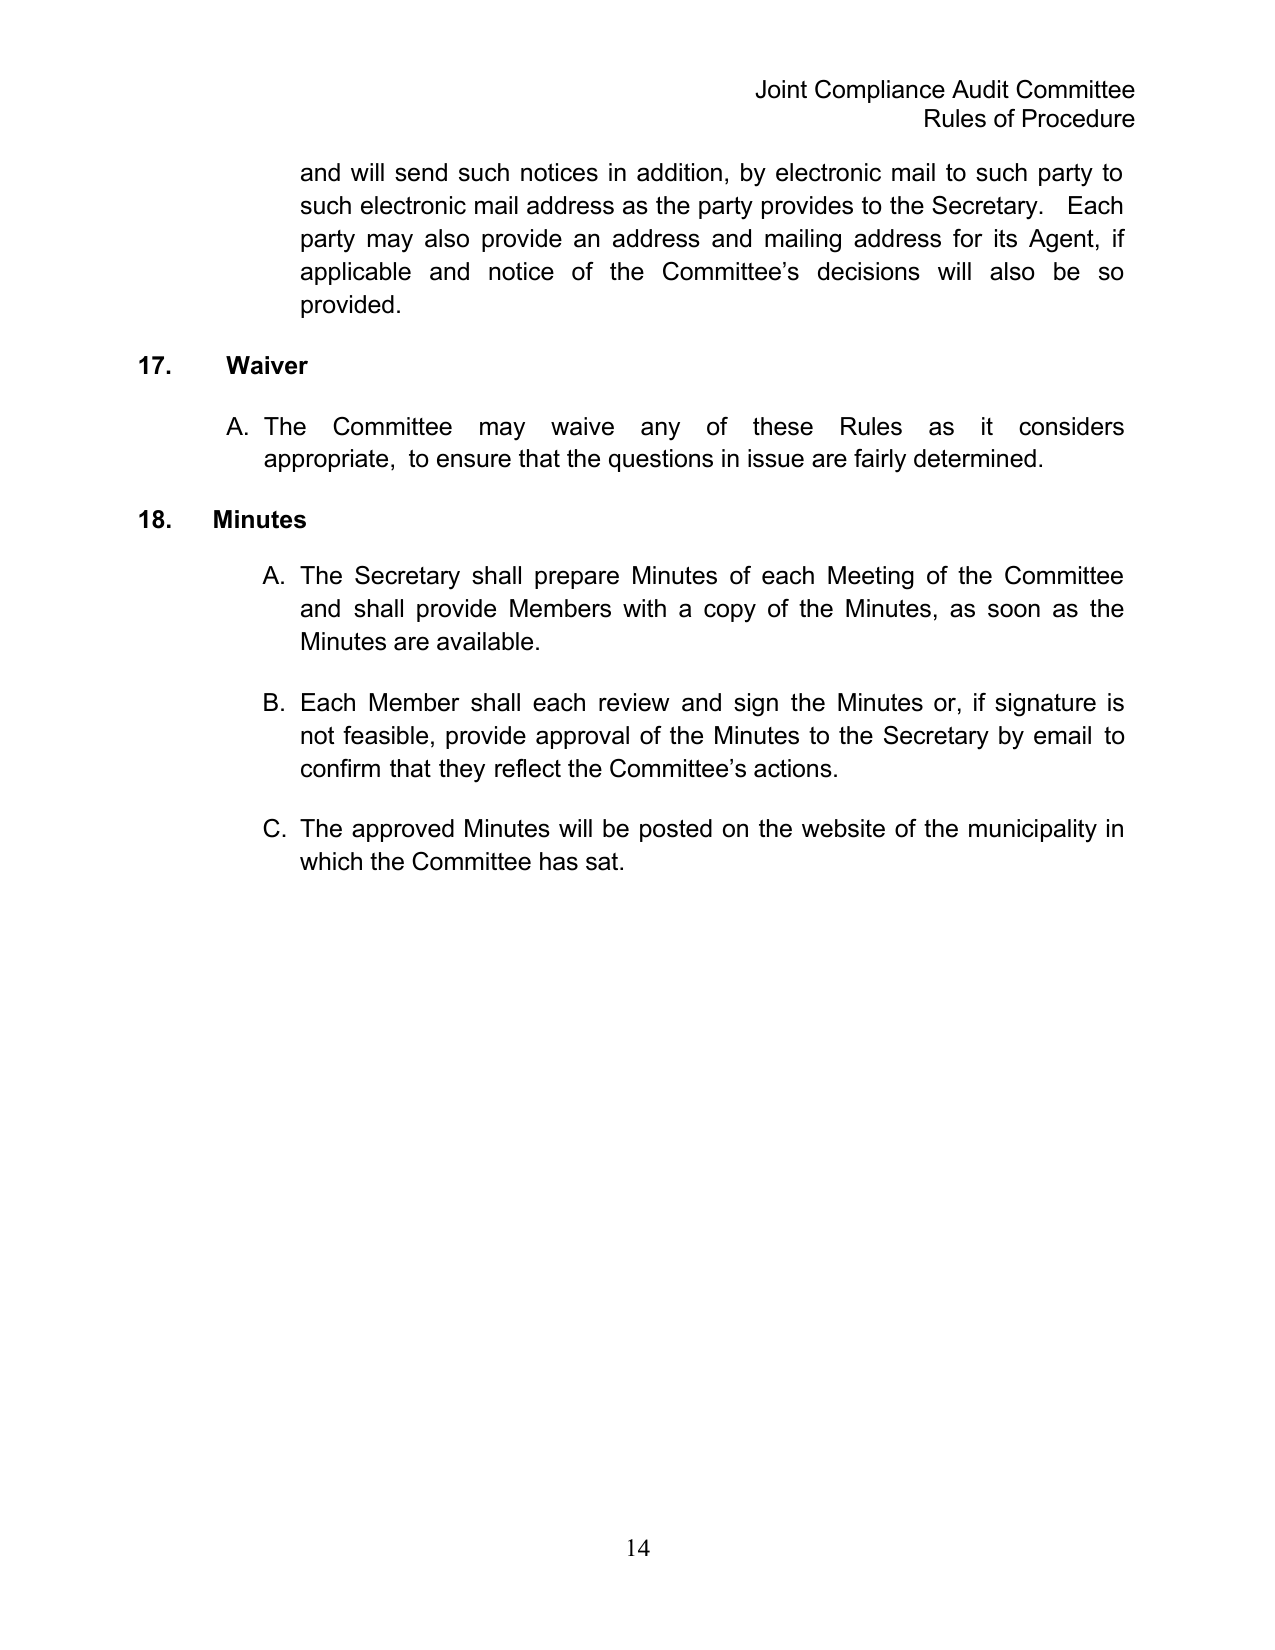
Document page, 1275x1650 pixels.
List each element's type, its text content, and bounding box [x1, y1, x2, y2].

list Each Member shall each review and sign the Minutes or, if signature is not feasible, provide approval of the Minutes to the Secretary by email to confirm that they reflect the Committee’s actions. [262, 688, 1125, 783]
list The Committee may waive any of these Rules as it considers appropriate, to ensure that the questions in issue are fairly determined. [226, 411, 1125, 473]
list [262, 158, 1125, 319]
list The Secretary shall prepare Minutes of each Meeting of the Committee and shall provide Members with a copy of the Minutes, as soon as the Minutes are available. [262, 561, 1125, 656]
text 17. Waiver [137, 351, 1125, 380]
subtitle 18. Minutes [137, 505, 1137, 534]
list The approved Minutes will be posted on the website of the municipality in which the Committee has sat. [262, 814, 1125, 876]
